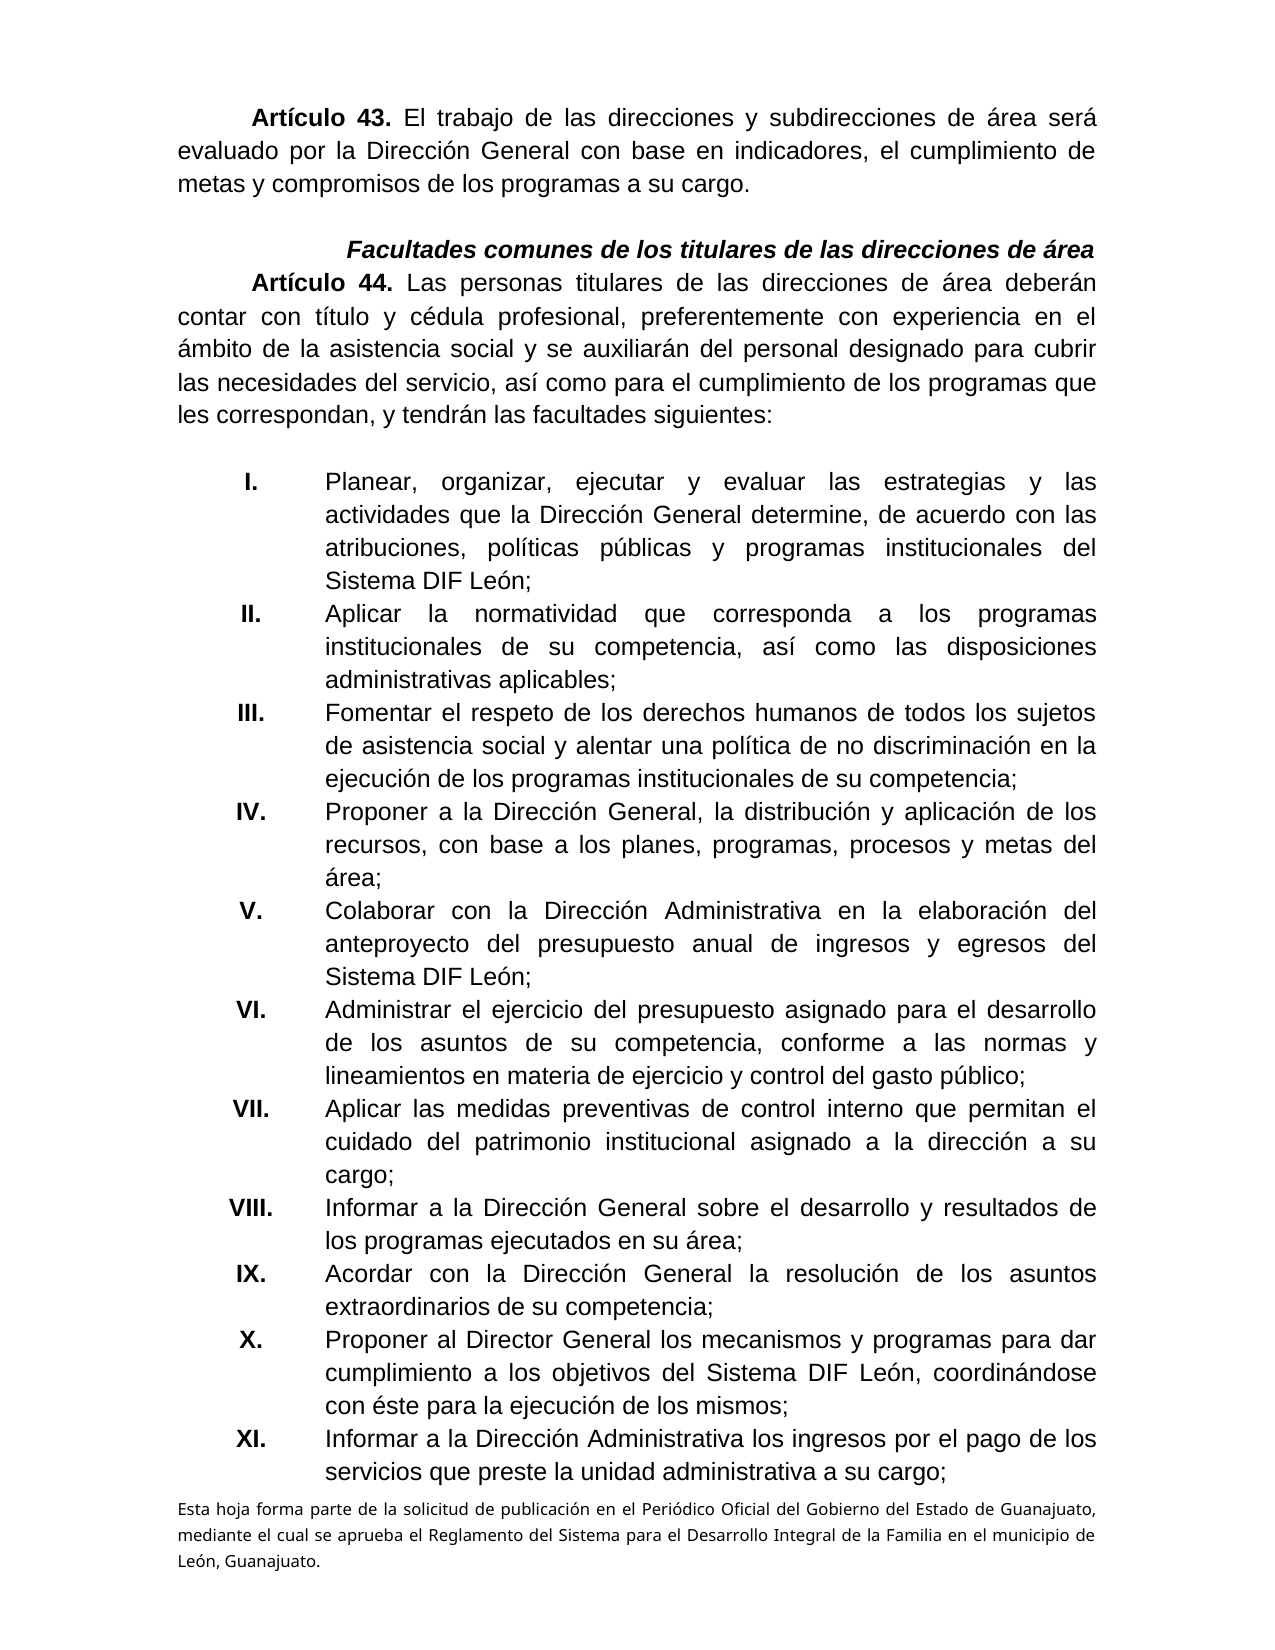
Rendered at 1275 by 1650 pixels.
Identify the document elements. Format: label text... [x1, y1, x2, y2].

list Proponer al Director General los mecanismos y programas para dar cumplimiento a los objetivos del Sistema DIF León, coordinándose con éste para la ejecución de los mismos; [251, 1325, 1098, 1420]
list Fomentar el respeto de los derechos humanos de todos los sujetos de asistencia social y alentar una política de no discriminación en la ejecución de los programas institucionales de su competencia; [251, 698, 1098, 792]
text Facultades comunes de los titulares de las direcciones de área [177, 235, 1098, 264]
list Administrar el ejercicio del presupuesto asignado para el desarrollo de los asuntos de su competencia, conforme a las normas y lineamientos en materia de ejercicio y control del gasto público; [251, 995, 1098, 1090]
text Artículo 43. El trabajo de las direcciones y subdirecciones de área será evaluado por la Dirección General con base en indicadores, el cumplimiento de metas y compromisos de los programas a su cargo. [177, 103, 1098, 198]
list Informar a la Dirección Administrativa los ingresos por el pago de los servicios que preste la unidad administrativa a su cargo; [251, 1424, 1098, 1486]
list Aplicar la normatividad que corresponda a los programas institucionales de su competencia, así como las disposiciones administrativas aplicables; [251, 599, 1098, 693]
list Colaborar con la Dirección Administrativa en la elaboración del anteproyecto del presupuesto anual de ingresos y egresos del Sistema DIF León; [251, 896, 1098, 991]
text Artículo 44. Las personas titulares de las direcciones de área deberán contar con título y cédula profesional, preferentemente con experiencia en el ámbito de la asistencia social y se auxiliarán del personal designado para cubrir las necesidades del servicio, así como para el cumplimiento de los programas que les correspondan, y tendrán las facultades siguientes: [177, 268, 1098, 429]
list Informar a la Dirección General sobre el desarrollo y resultados de los programas ejecutados en su área; [251, 1193, 1098, 1255]
list Proponer a la Dirección General, la distribución y aplicación de los recursos, con base a los planes, programas, procesos y metas del área; [251, 797, 1098, 892]
list Aplicar las medidas preventivas de control interno que permitan el cuidado del patrimonio institucional asignado a la dirección a su cargo; [251, 1094, 1098, 1189]
list Planear, organizar, ejecutar y evaluar las estrategias y las actividades que la Dirección General determine, de acuerdo con las atribuciones, políticas públicas y programas institucionales del Sistema DIF León; [251, 467, 1098, 594]
list Acordar con la Dirección General la resolución de los asuntos extraordinarios de su competencia; [251, 1259, 1098, 1321]
